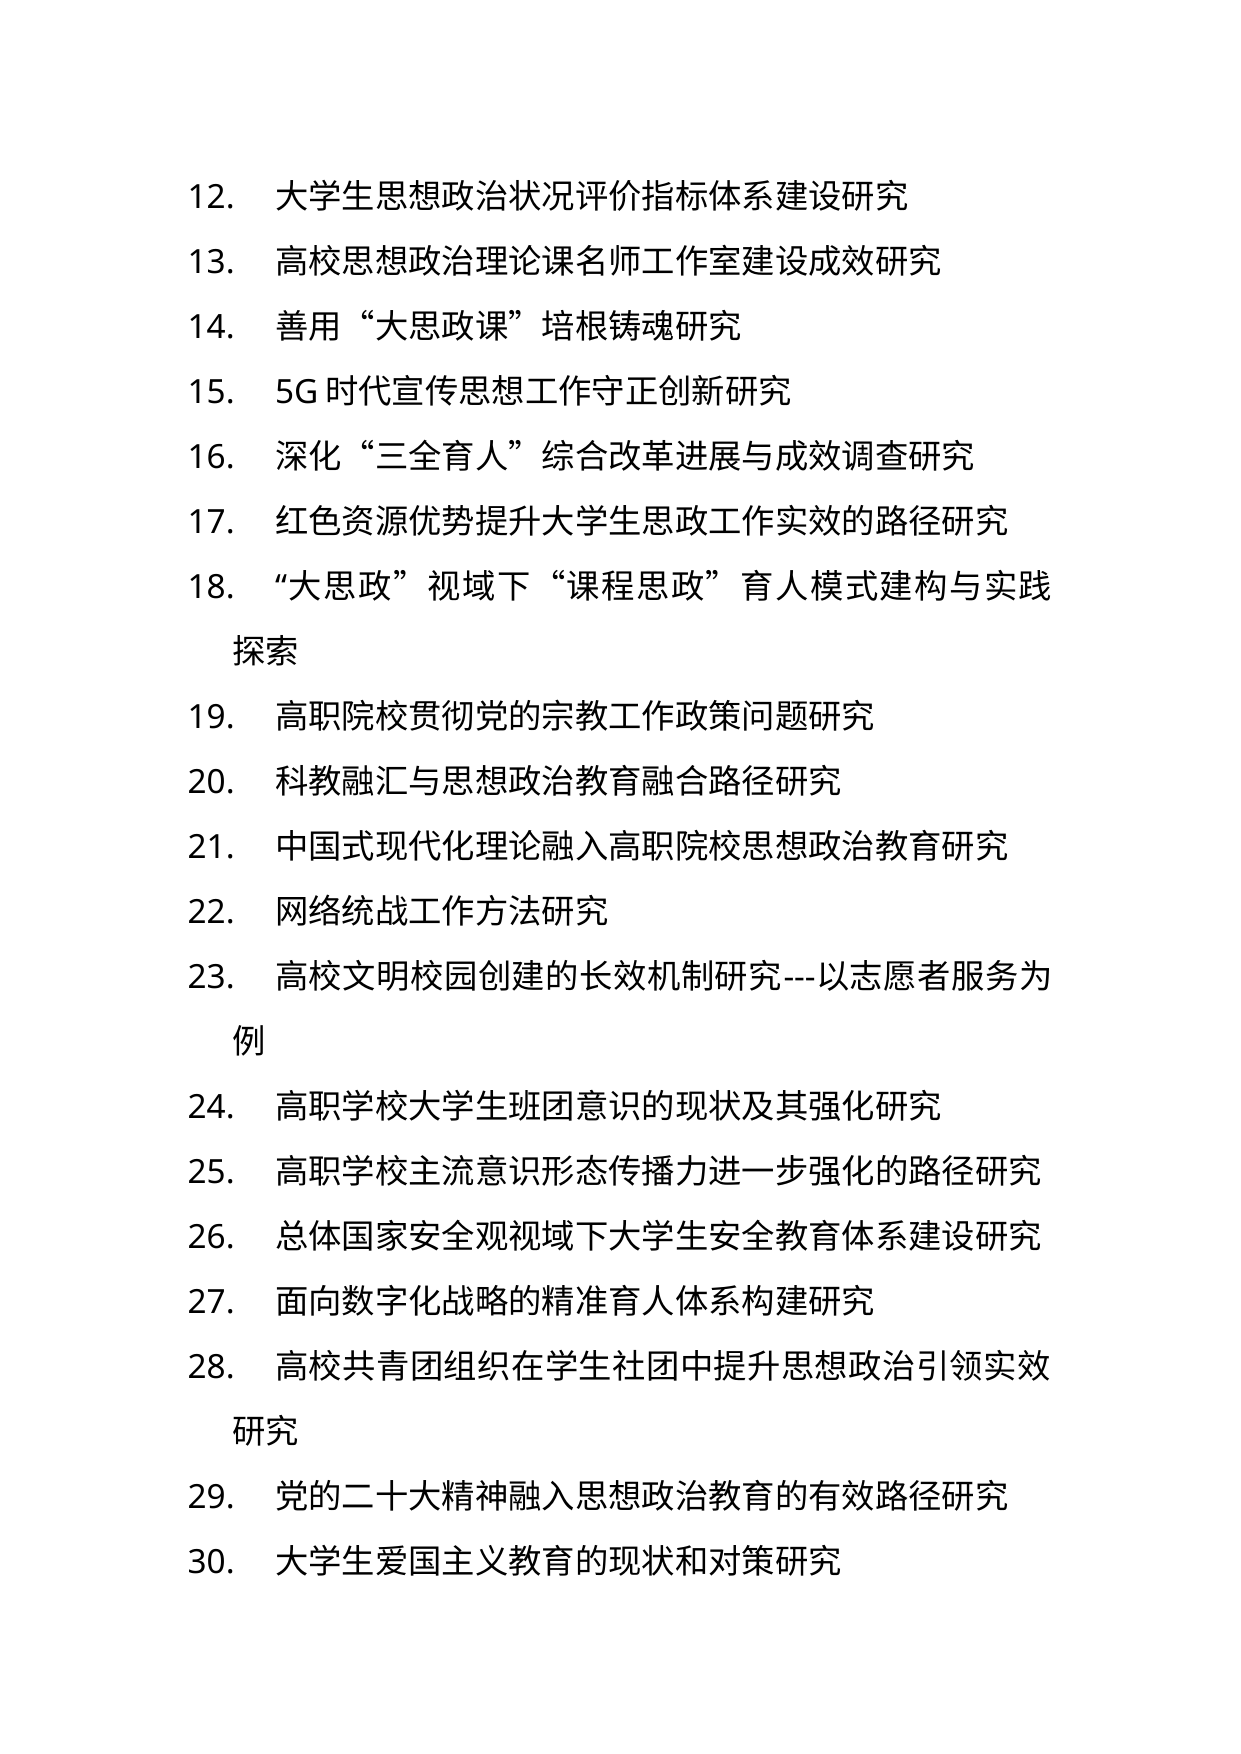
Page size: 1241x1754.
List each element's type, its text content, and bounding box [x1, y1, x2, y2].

list 高职学校大学生班团意识的现状及其强化研究 [187, 1072, 1053, 1137]
list 善用“大思政课”培根铸魂研究 [187, 292, 1053, 357]
list 大学生爱国主义教育的现状和对策研究 [187, 1527, 1053, 1592]
list 高校文明校园创建的长效机制研究---以志愿者服务为例 [187, 942, 1053, 1072]
list 大学生思想政治状况评价指标体系建设研究 [187, 162, 1053, 227]
list 网络统战工作方法研究 [187, 877, 1053, 942]
list 高职学校主流意识形态传播力进一步强化的路径研究 [187, 1137, 1053, 1202]
list 中国式现代化理论融入高职院校思想政治教育研究 [187, 812, 1053, 877]
list 党的二十大精神融入思想政治教育的有效路径研究 [187, 1462, 1053, 1527]
list 高校共青团组织在学生社团中提升思想政治引领实效研究 [187, 1332, 1053, 1462]
list 总体国家安全观视域下大学生安全教育体系建设研究 [187, 1202, 1053, 1267]
list 高校思想政治理论课名师工作室建设成效研究 [187, 227, 1053, 292]
list 5G时代宣传思想工作守正创新研究 [187, 357, 1053, 422]
list 深化“三全育人”综合改革进展与成效调查研究 [187, 422, 1053, 487]
list 高职院校贯彻党的宗教工作政策问题研究 [187, 682, 1053, 747]
list “大思政”视域下“课程思政”育人模式建构与实践探索 [187, 552, 1053, 682]
list 科教融汇与思想政治教育融合路径研究 [187, 747, 1053, 812]
list 红色资源优势提升大学生思政工作实效的路径研究 [187, 487, 1053, 552]
list 面向数字化战略的精准育人体系构建研究 [187, 1267, 1053, 1332]
